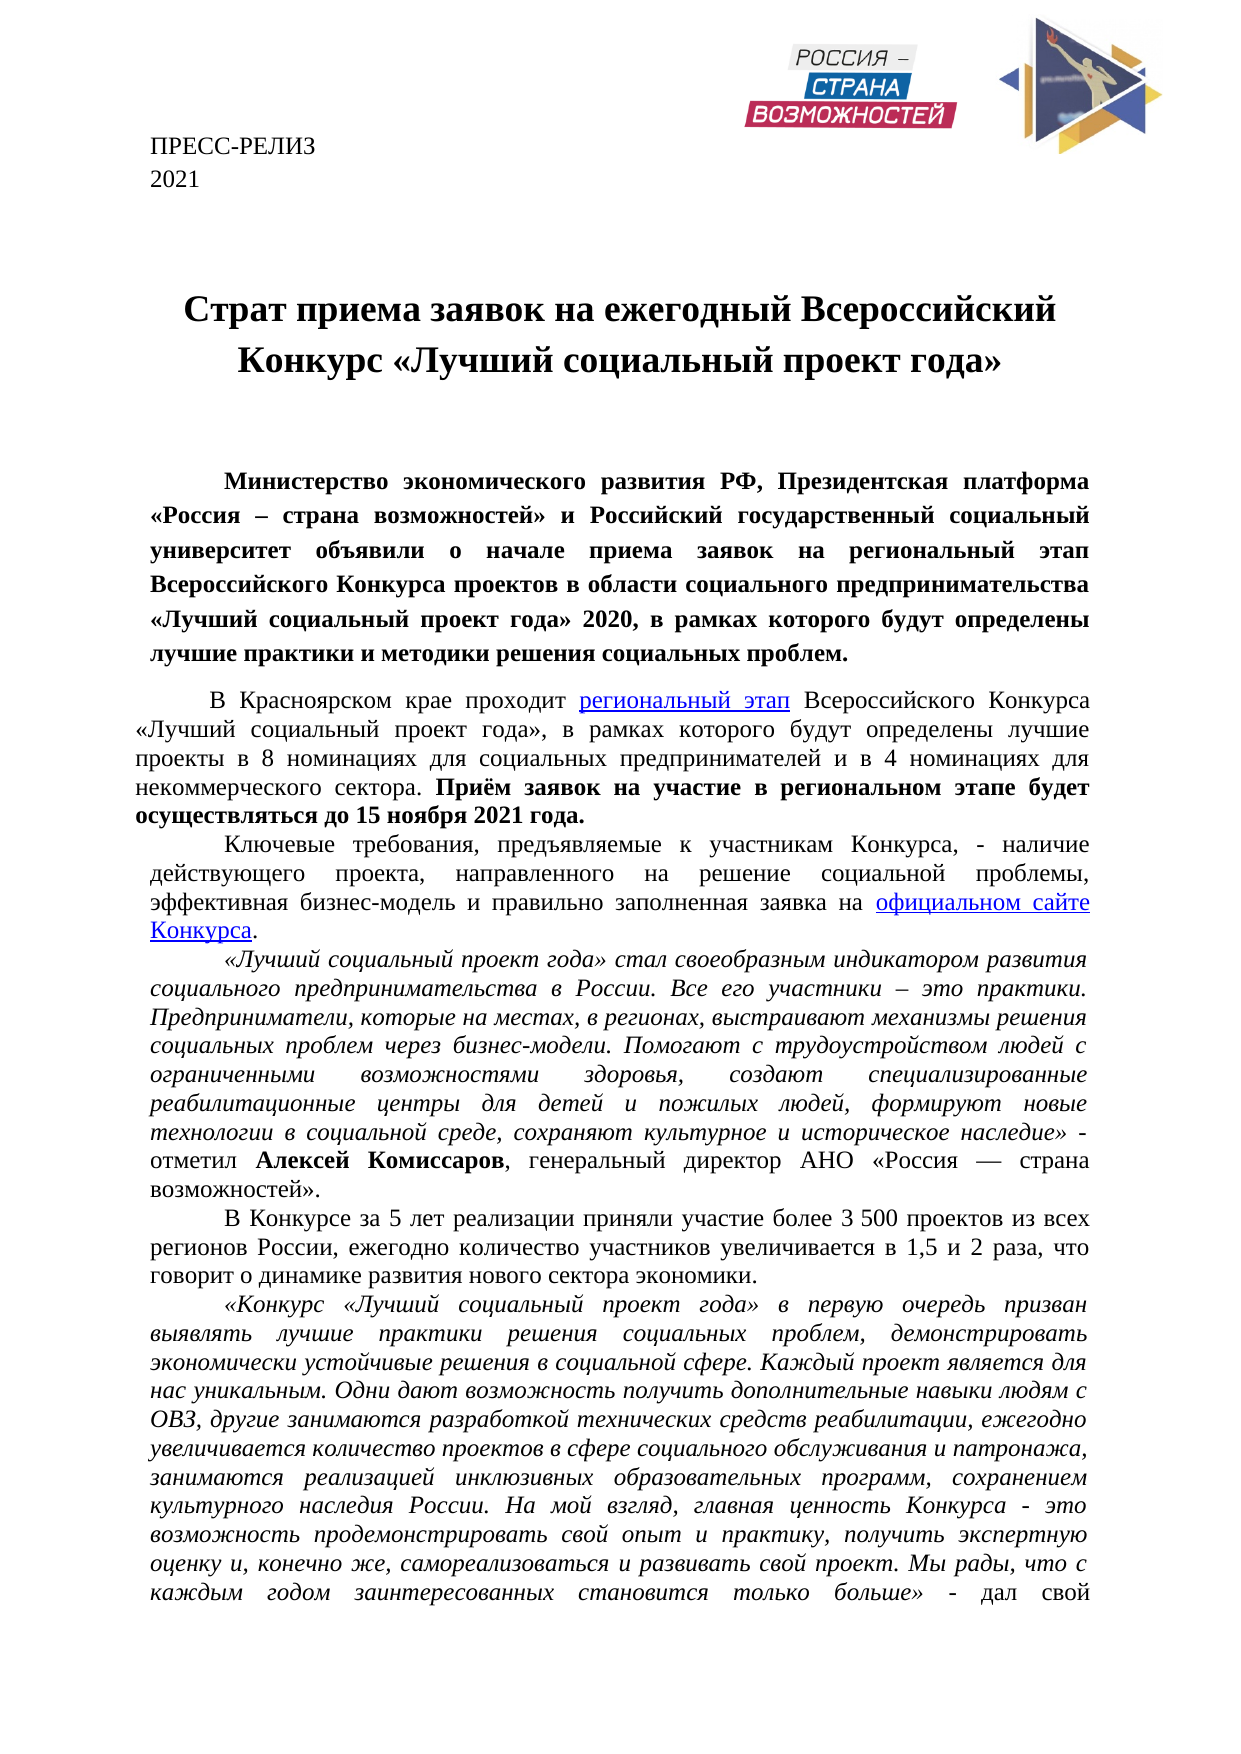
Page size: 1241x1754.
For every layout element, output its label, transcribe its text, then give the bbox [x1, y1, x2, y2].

text Ключевые требования, предъявляемые к участникам Конкурса, - наличие действующего проекта, направленного на решение социальной проблемы, эффективная бизнес-модель и правильно заполненная заявка на официальном сайте Конкурса. [150, 829, 1090, 944]
text Страт приема заявок на ежегодный Всероссийский Конкурс «Лучший социальный проект года» [150, 286, 1090, 381]
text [150, 1289, 1090, 1605]
picture [742, 40, 960, 132]
text «Лучший социальный проект года» стал своеобразным индикатором развития социального предпринимательства в России. Все его участники – это практики. Предприниматели, которые на местах, в регионах, выстраивают механизмы решения социальных проблем через бизнес-модели. Помогают с трудоустройством людей с ограниченными возможностями здоровья, создают специализированные реабилитационные центры для детей и пожилых людей, формируют новые технологии в социальной среде, сохраняют культурное и историческое наследие» - отметил Алексей Комиссаров, генеральный директор АНО «Россия — страна возможностей». [150, 944, 1090, 1203]
picture [995, 14, 1163, 154]
text 2021 [150, 164, 1090, 192]
text Министерство экономического развития РФ, Президентская платформа «Россия – страна возможностей» и Российский государственный социальный университет объявили о начале приема заявок на региональный этап Всероссийского Конкурса проектов в области социального предпринимательства «Лучший социальный проект года» 2020, в рамках которого будут определены лучшие практики и методики решения социальных проблем. [150, 466, 1090, 667]
text В Красноярском крае проходит региональный этап Всероссийского Конкурса «Лучший социальный проект года», в рамках которого будут определены лучшие проекты в 8 номинациях для социальных предпринимателей и в 4 номинациях для некоммерческого сектора. Приём заявок на участие в региональном этапе будет осуществляться до 15 ноября 2021 года. [135, 685, 1090, 829]
text ПРЕСС-РЕЛИЗ [150, 131, 1090, 159]
text В Конкурсе за 5 лет реализации приняли участие более 3 500 проектов из всех регионов России, ежегодно количество участников увеличивается в 1,5 и 2 раза, что говорит о динамике развития нового сектора экономики. [150, 1203, 1090, 1289]
